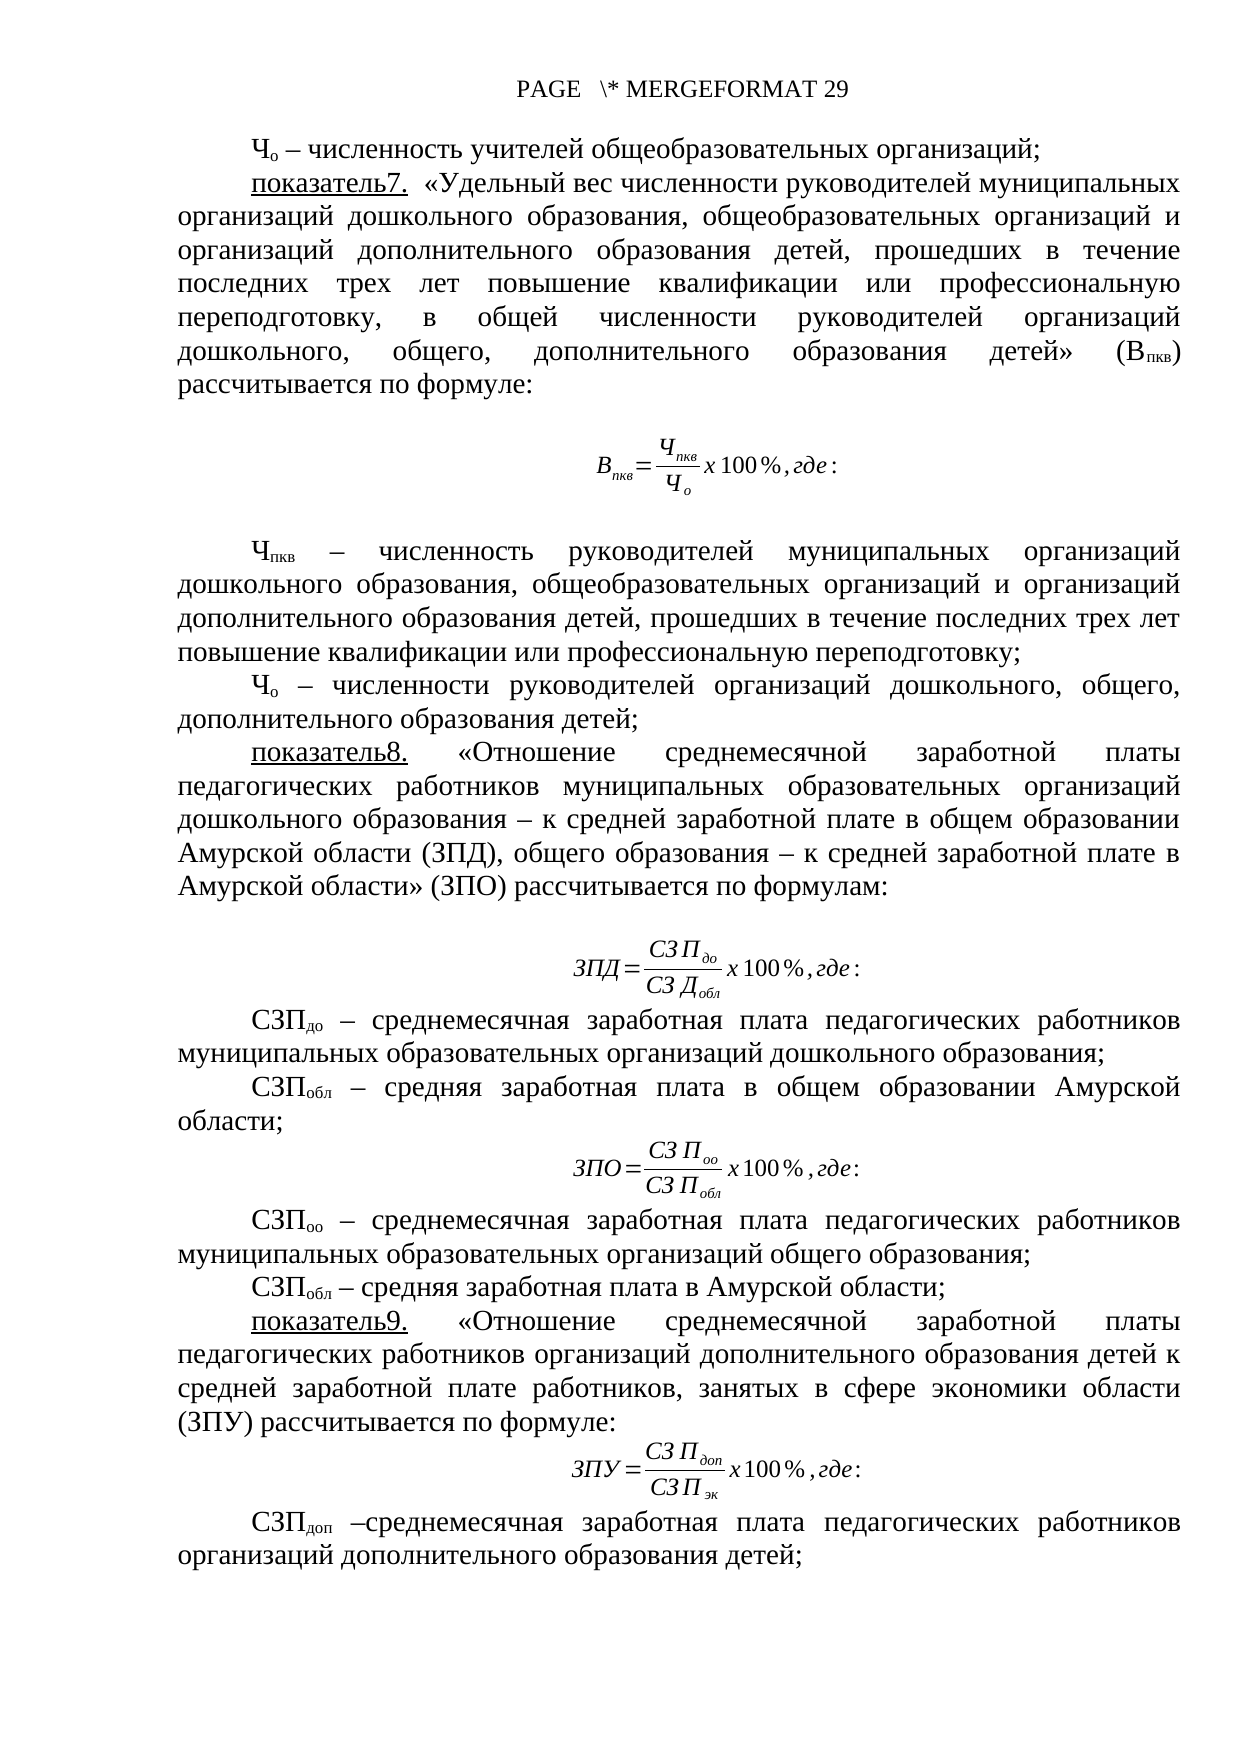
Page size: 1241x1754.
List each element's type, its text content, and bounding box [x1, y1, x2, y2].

text СЗПдоп –среднемесячная заработная плата педагогических работников организаций дополнительного образования детей; [177, 1504, 1181, 1571]
text Чо – численности руководителей организаций дошкольного, общего, дополнительного образования детей; [177, 667, 1181, 734]
text СЗПдо – среднемесячная заработная плата педагогических работников муниципальных образовательных организаций дошкольного образования; [177, 1002, 1181, 1069]
text показатель7. «Удельный вес численности руководителей муниципальных организаций дошкольного образования, общеобразовательных организаций и организаций дополнительного образования детей, прошедших в течение последних трех лет повышение квалификации или профессиональную переподготовку, в общей численности руководителей организаций дошкольного, общего, дополнительного образования детей» (Впкв) рассчитывается по формуле: [177, 165, 1181, 400]
text Чпкв – численность руководителей муниципальных организаций дошкольного образования, общеобразовательных организаций и организаций дополнительного образования детей, прошедших в течение последних трех лет повышение квалификации или профессиональную переподготовку; [177, 533, 1181, 667]
text СЗПобл – средняя заработная плата в общем образовании Амурской области; [177, 1069, 1181, 1136]
text показатель8. «Отношение среднемесячной заработной платы педагогических работников муниципальных образовательных организаций дошкольного образования – к средней заработной плате в общем образовании Амурской области (ЗПД), общего образования – к средней заработной плате в Амурской области» (ЗПО) рассчитывается по формулам: [177, 734, 1181, 902]
text СЗПоо – среднемесячная заработная плата педагогических работников муниципальных образовательных организаций общего образования; [177, 1202, 1181, 1269]
text показатель9. «Отношение среднемесячной заработной платы педагогических работников организаций дополнительного образования детей к средней заработной плате работников, занятых в сфере экономики области (ЗПУ) рассчитывается по формуле: [177, 1303, 1181, 1437]
text Чо – численность учителей общеобразовательных организаций; [177, 131, 1181, 165]
text СЗПобл – средняя заработная плата в Амурской области; [177, 1269, 1181, 1303]
